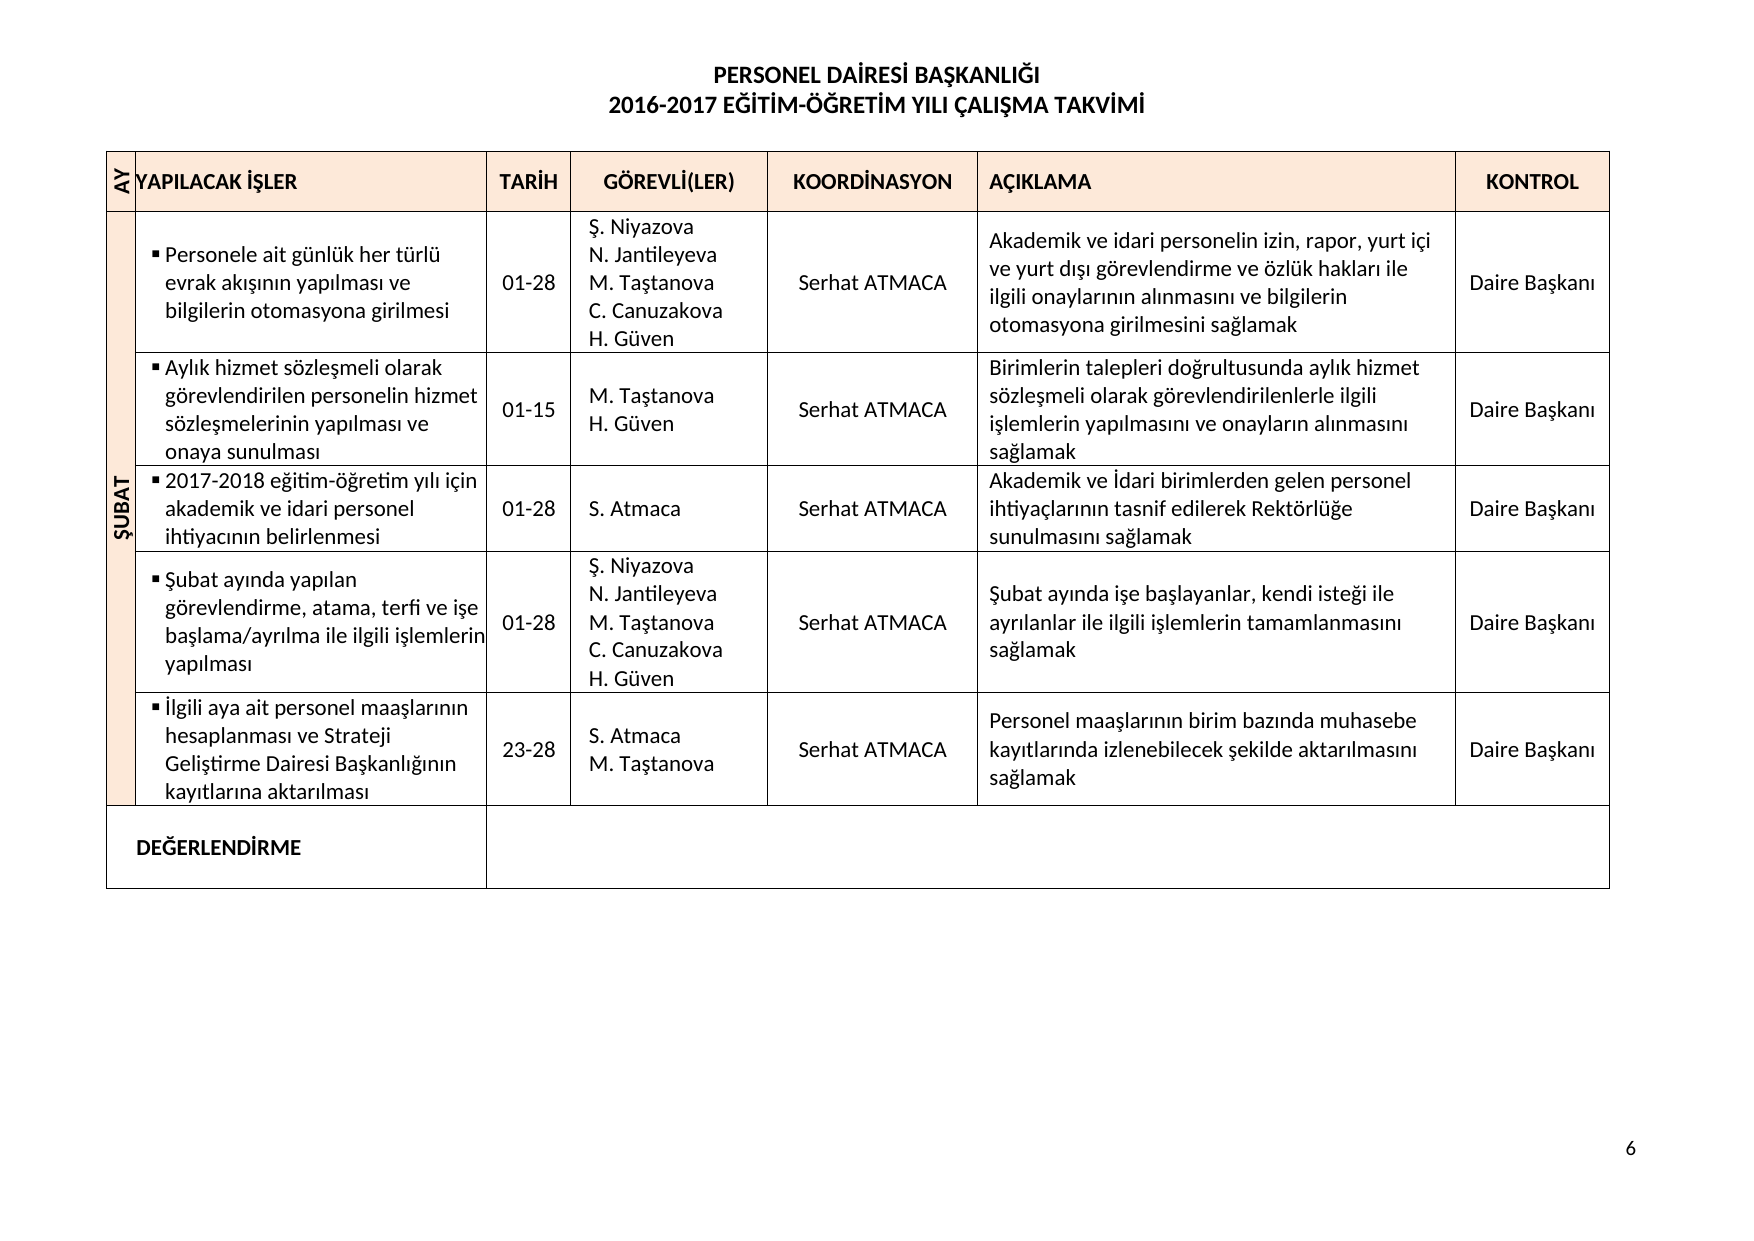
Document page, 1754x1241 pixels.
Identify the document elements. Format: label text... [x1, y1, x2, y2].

table_cell Serhat ATMACA [768, 466, 977, 551]
table_cell 01-28 [487, 466, 570, 551]
table_header GÖREVLİ(LER) [571, 152, 767, 211]
table_cell Şubat ayında işe başlayanlar, kendi isteği ile ayrılanlar ile ilgili işlemlerin tamamlanmasını sağlamak [978, 552, 1455, 692]
table_header TARİH [487, 152, 570, 211]
table_cell Daire Başkanı [1456, 212, 1609, 352]
table_header KONTROL [1456, 152, 1609, 211]
table_cell Akademik ve idari personelin izin, rapor, yurt içi ve yurt dışı görevlendirme ve özlük hakları ile ilgili onaylarının alınmasını ve bilgilerin otomasyona girilmesini sağlamak [978, 212, 1455, 352]
table_cell 01-28 [487, 212, 570, 352]
table_cell Daire Başkanı [1456, 552, 1609, 692]
table_cell Serhat ATMACA [768, 693, 977, 805]
table_cell Ş. Niyazova N. Jantileyeva M. Taştanova C. Canuzakova H. Güven [571, 552, 767, 692]
table_cell S. Atmaca M. Taştanova [571, 693, 767, 805]
table_header YAPILACAK İŞLER [136, 152, 486, 211]
table_cell Birimlerin talepleri doğrultusunda aylık hizmet sözleşmeli olarak görevlendirilenlerle ilgili işlemlerin yapılmasını ve onayların alınmasını sağlamak [978, 353, 1455, 465]
table_cell S. Atmaca [571, 466, 767, 551]
table_cell [487, 806, 1609, 887]
table_cell Daire Başkanı [1456, 466, 1609, 551]
table_cell Aylık hizmet sözleşmeli olarak görevlendirilen personelin hizmet sözleşmelerinin yapılması ve onaya sunulması [136, 353, 486, 465]
table_header AY [107, 152, 135, 211]
table_cell 01-28 [487, 552, 570, 692]
table_cell Daire Başkanı [1456, 693, 1609, 805]
table_cell Personel maaşlarının birim bazında muhasebe kayıtlarında izlenebilecek şekilde aktarılmasını sağlamak [978, 693, 1455, 805]
table_cell Şubat ayında yapılan görevlendirme, atama, terfi ve işe başlama/ayrılma ile ilgili işlemlerin yapılması [136, 552, 486, 692]
table_cell 2017-2018 eğitim-öğretim yılı için akademik ve idari personel ihtiyacının belirlenmesi [136, 466, 486, 551]
table_cell ŞUBAT [107, 212, 135, 805]
table_cell Serhat ATMACA [768, 212, 977, 352]
table_cell İlgili aya ait personel maaşlarının hesaplanması ve Strateji Geliştirme Dairesi Başkanlığının kayıtlarına aktarılması [136, 693, 486, 805]
table_cell 23-28 [487, 693, 570, 805]
table_cell Serhat ATMACA [768, 552, 977, 692]
table_cell Serhat ATMACA [768, 353, 977, 465]
table_cell M. Taştanova H. Güven [571, 353, 767, 465]
table_cell 01-15 [487, 353, 570, 465]
table_cell Daire Başkanı [1456, 353, 1609, 465]
table_cell Akademik ve İdari birimlerden gelen personel ihtiyaçlarının tasnif edilerek Rektörlüğe sunulmasını sağlamak [978, 466, 1455, 551]
table_cell Ş. Niyazova N. Jantileyeva M. Taştanova C. Canuzakova H. Güven [571, 212, 767, 352]
table_cell DEĞERLENDİRME [107, 806, 486, 887]
table_cell Personele ait günlük her türlü evrak akışının yapılması ve bilgilerin otomasyona girilmesi [136, 212, 486, 352]
table_header KOORDİNASYON [768, 152, 977, 211]
table_header AÇIKLAMA [978, 152, 1455, 211]
